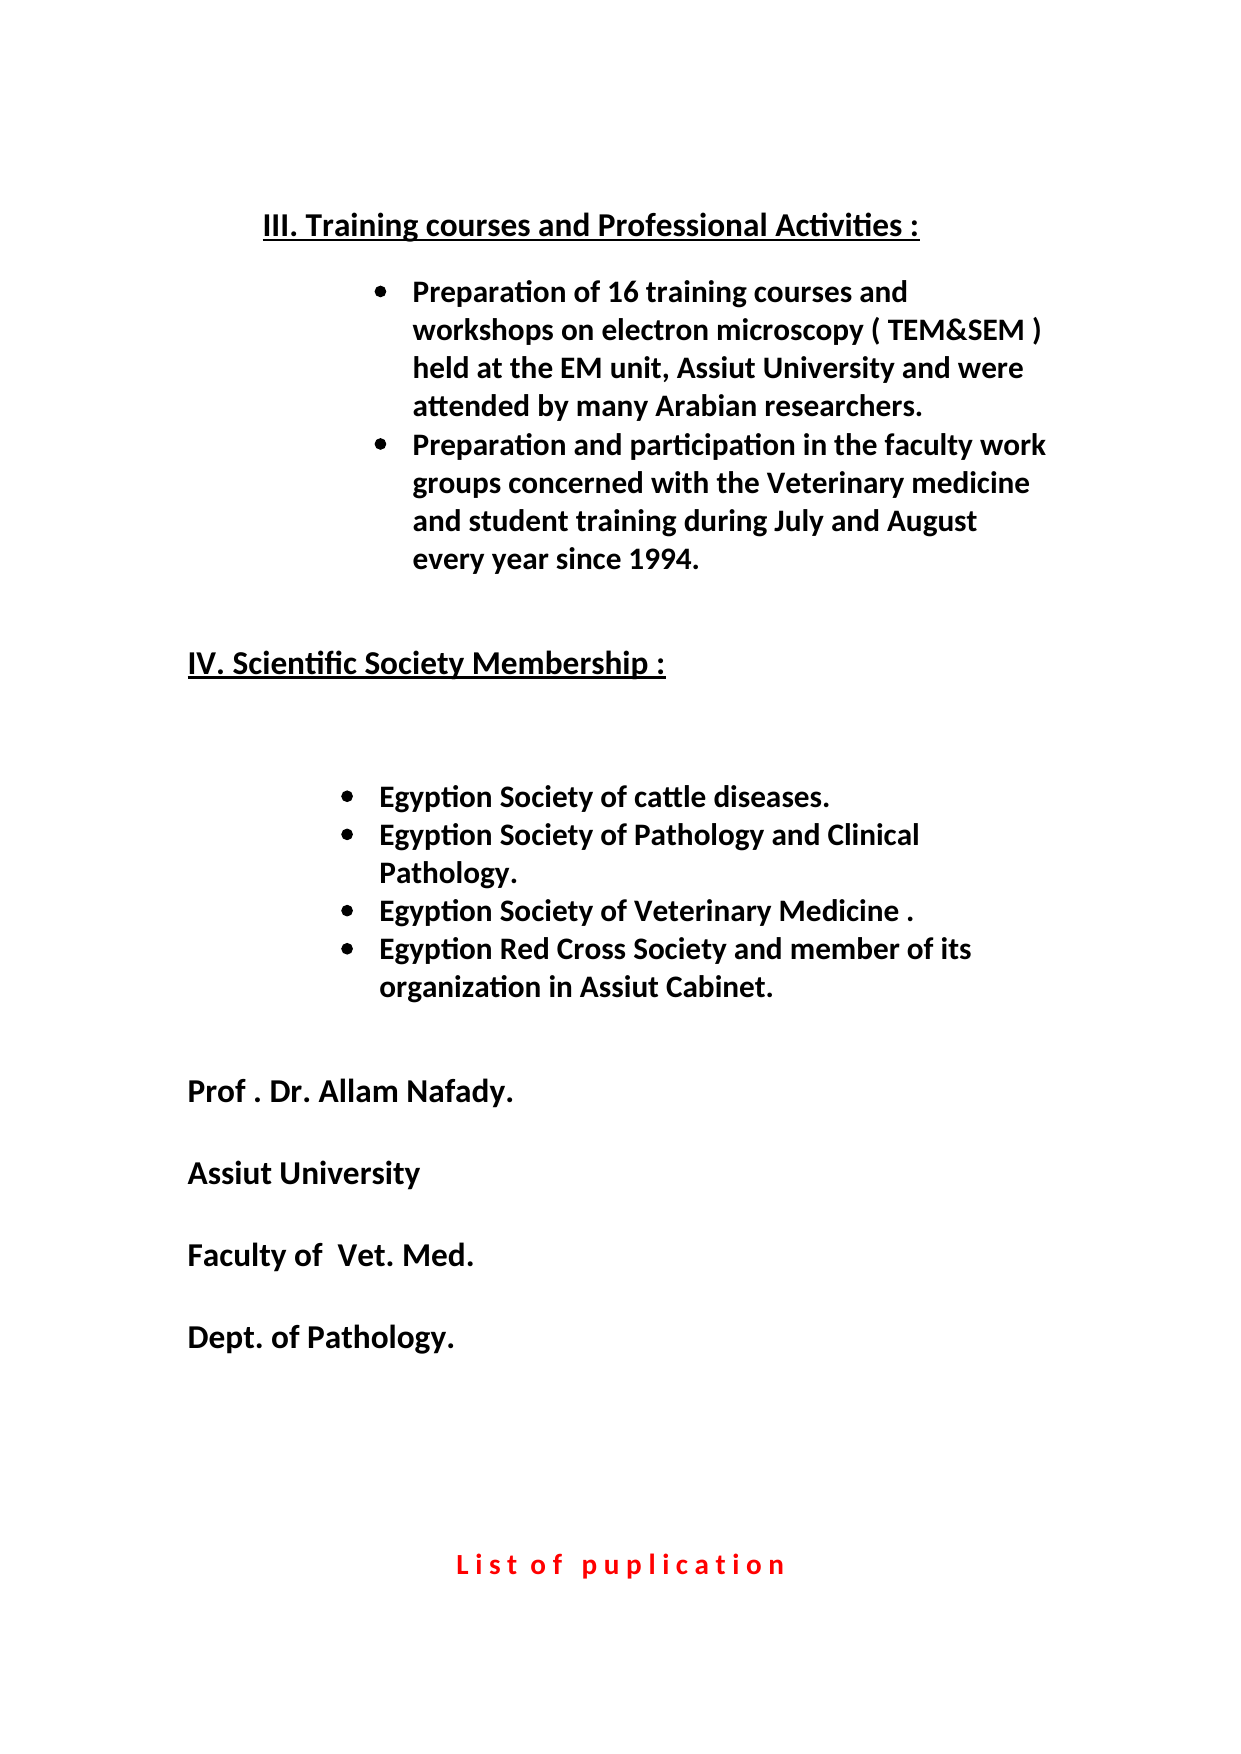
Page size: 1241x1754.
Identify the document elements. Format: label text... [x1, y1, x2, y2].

list Egyption Red Cross Society and member of its organization in Assiut Cabinet. [342, 929, 1053, 1006]
text Dept. of Pathology. [187, 1316, 1053, 1357]
text IV. Scientific Society Membership : [187, 642, 1053, 682]
list Egyption Society of Veterinary Medicine . [342, 891, 1053, 929]
text Prof . Dr. Allam Nafady. [187, 1070, 1053, 1111]
text L i s t o f p u p l i c a t i o n [187, 1546, 1053, 1582]
list Egyption Society of Pathology and Clinical Pathology. [342, 815, 1053, 891]
list Preparation and participation in the faculty work groups concerned with the Veterinary medicine and student training during July and August every year since 1994. [375, 424, 1053, 577]
text III. Training courses and Professional Activities : [187, 204, 1053, 245]
text Faculty of Vet. Med. [187, 1234, 1053, 1275]
list Egyption Society of cattle diseases. [342, 777, 1053, 815]
list Preparation of 16 training courses and workshops on electron microscopy ( TEM&SEM ) held at the EM unit, Assiut University and were attended by many Arabian researchers. [375, 272, 1053, 424]
